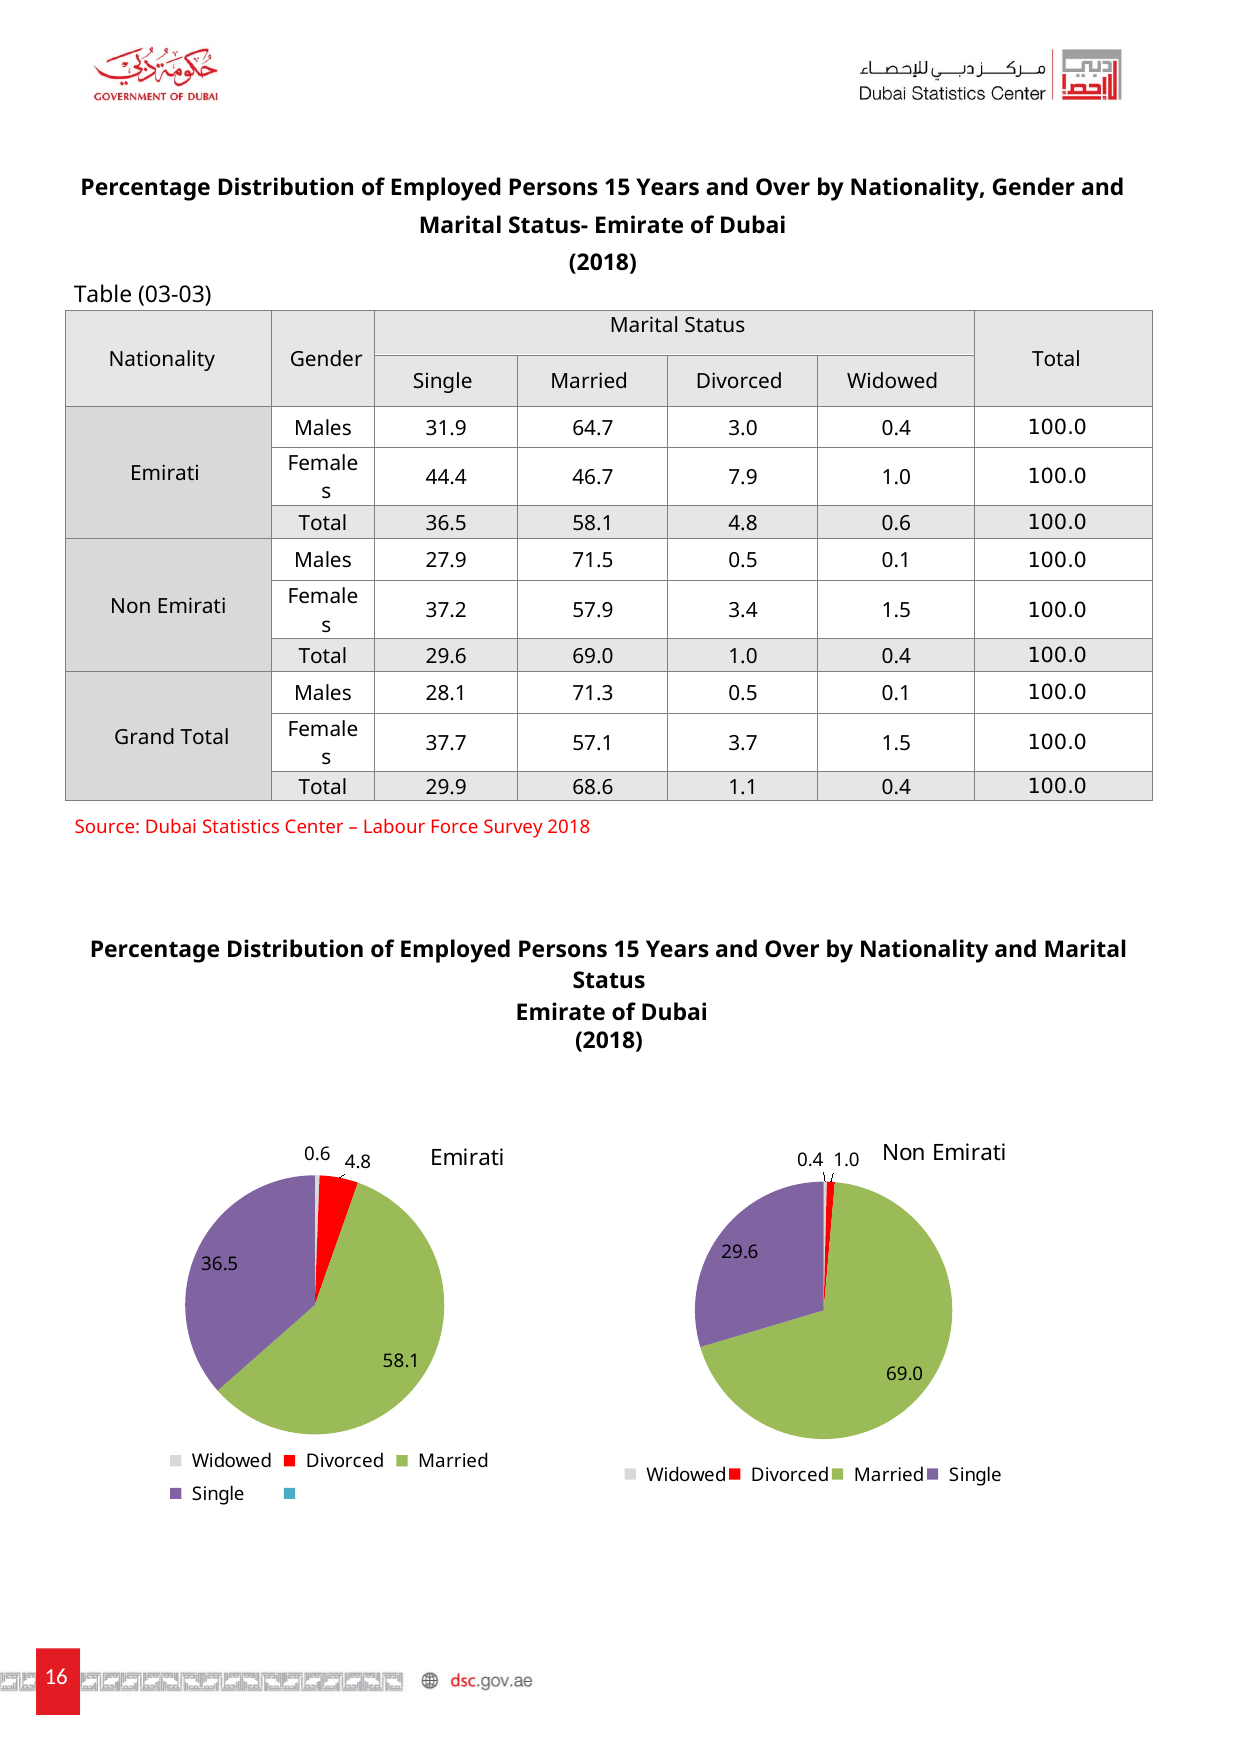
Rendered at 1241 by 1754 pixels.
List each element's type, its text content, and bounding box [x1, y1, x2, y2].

table_cell 100.0 [975, 539, 1152, 580]
table_cell 29.6 [375, 639, 517, 671]
table_cell 0.5 [668, 539, 817, 580]
table_cell Married [518, 356, 667, 406]
table_cell 100.0 [975, 506, 1152, 538]
table_cell 1.5 [818, 581, 974, 638]
table_header Marital Status [375, 311, 974, 354]
table_header Total [975, 311, 1152, 406]
table_cell Total [272, 506, 374, 538]
picture [0, 1647, 547, 1715]
table_cell 7.9 [668, 448, 817, 505]
table_cell 37.2 [375, 581, 517, 638]
table_cell Widowed [818, 356, 974, 406]
table_cell 0.6 [818, 506, 974, 538]
table_cell 0.1 [818, 672, 974, 713]
text Source: Dubai Statistics Center – Labour Force Survey 2018 [46, 814, 1144, 839]
table_cell Divorced [668, 356, 817, 406]
table_cell 0.4 [818, 772, 974, 800]
table_header Nationality [66, 311, 271, 406]
table_cell 100.0 [975, 672, 1152, 713]
table_cell 1.1 [668, 772, 817, 800]
table_cell 37.7 [375, 714, 517, 771]
table_cell 100.0 [975, 772, 1152, 800]
table_cell 57.1 [518, 714, 667, 771]
table_cell 31.9 [375, 407, 517, 447]
table_cell 1.0 [818, 448, 974, 505]
table_cell Non Emirati [66, 539, 271, 671]
table_cell 71.3 [518, 672, 667, 713]
table_cell 27.9 [375, 539, 517, 580]
text Percentage Distribution of Employed Persons 15 Years and Over by Nationality and Marital Status [74, 933, 1144, 996]
table_cell 100.0 [975, 448, 1152, 505]
table_cell 100.0 [975, 407, 1152, 447]
table_cell Females [272, 581, 374, 638]
text Emirate of Dubai [74, 996, 1144, 1027]
table_cell 0.4 [818, 639, 974, 671]
table_cell 3.7 [668, 714, 817, 771]
table_cell Females [272, 714, 374, 771]
table_cell 28.1 [375, 672, 517, 713]
text Percentage Distribution of Employed Persons 15 Years and Over by Nationality, Gender and Marital Status- Emirate of Dubai [46, 166, 1159, 241]
table_cell 3.4 [668, 581, 817, 638]
table_cell 57.9 [518, 581, 667, 638]
table_cell 46.7 [518, 448, 667, 505]
table_cell 64.7 [518, 407, 667, 447]
table_cell 0.4 [818, 407, 974, 447]
table_cell Total [272, 639, 374, 671]
table_cell Emirati [66, 407, 271, 538]
table_cell Males [272, 539, 374, 580]
table_cell 44.4 [375, 448, 517, 505]
table_cell 1.5 [818, 714, 974, 771]
table_cell 68.6 [518, 772, 667, 800]
table_cell 100.0 [975, 714, 1152, 771]
table_cell Grand Total [66, 672, 271, 800]
table_cell Single [375, 356, 517, 406]
picture [85, 41, 221, 110]
table_cell 58.1 [518, 506, 667, 538]
table_cell 71.5 [518, 539, 667, 580]
table_cell 0.5 [668, 672, 817, 713]
text (2018) [46, 241, 1159, 278]
table_cell 29.9 [375, 772, 517, 800]
table_cell 4.8 [668, 506, 817, 538]
table_cell 100.0 [975, 639, 1152, 671]
table_cell Males [272, 672, 374, 713]
table_cell Males [272, 407, 374, 447]
text Table (03-03) [74, 278, 1144, 309]
picture [846, 41, 1133, 109]
table_cell Females [272, 448, 374, 505]
table_cell Total [272, 772, 374, 800]
table_cell 36.5 [375, 506, 517, 538]
table_cell 3.0 [668, 407, 817, 447]
table_cell 0.1 [818, 539, 974, 580]
table_header Gender [272, 311, 374, 406]
table_cell 100.0 [975, 581, 1152, 638]
table_cell 69.0 [518, 639, 667, 671]
table_cell 1.0 [668, 639, 817, 671]
text (2018) [74, 1027, 1144, 1054]
